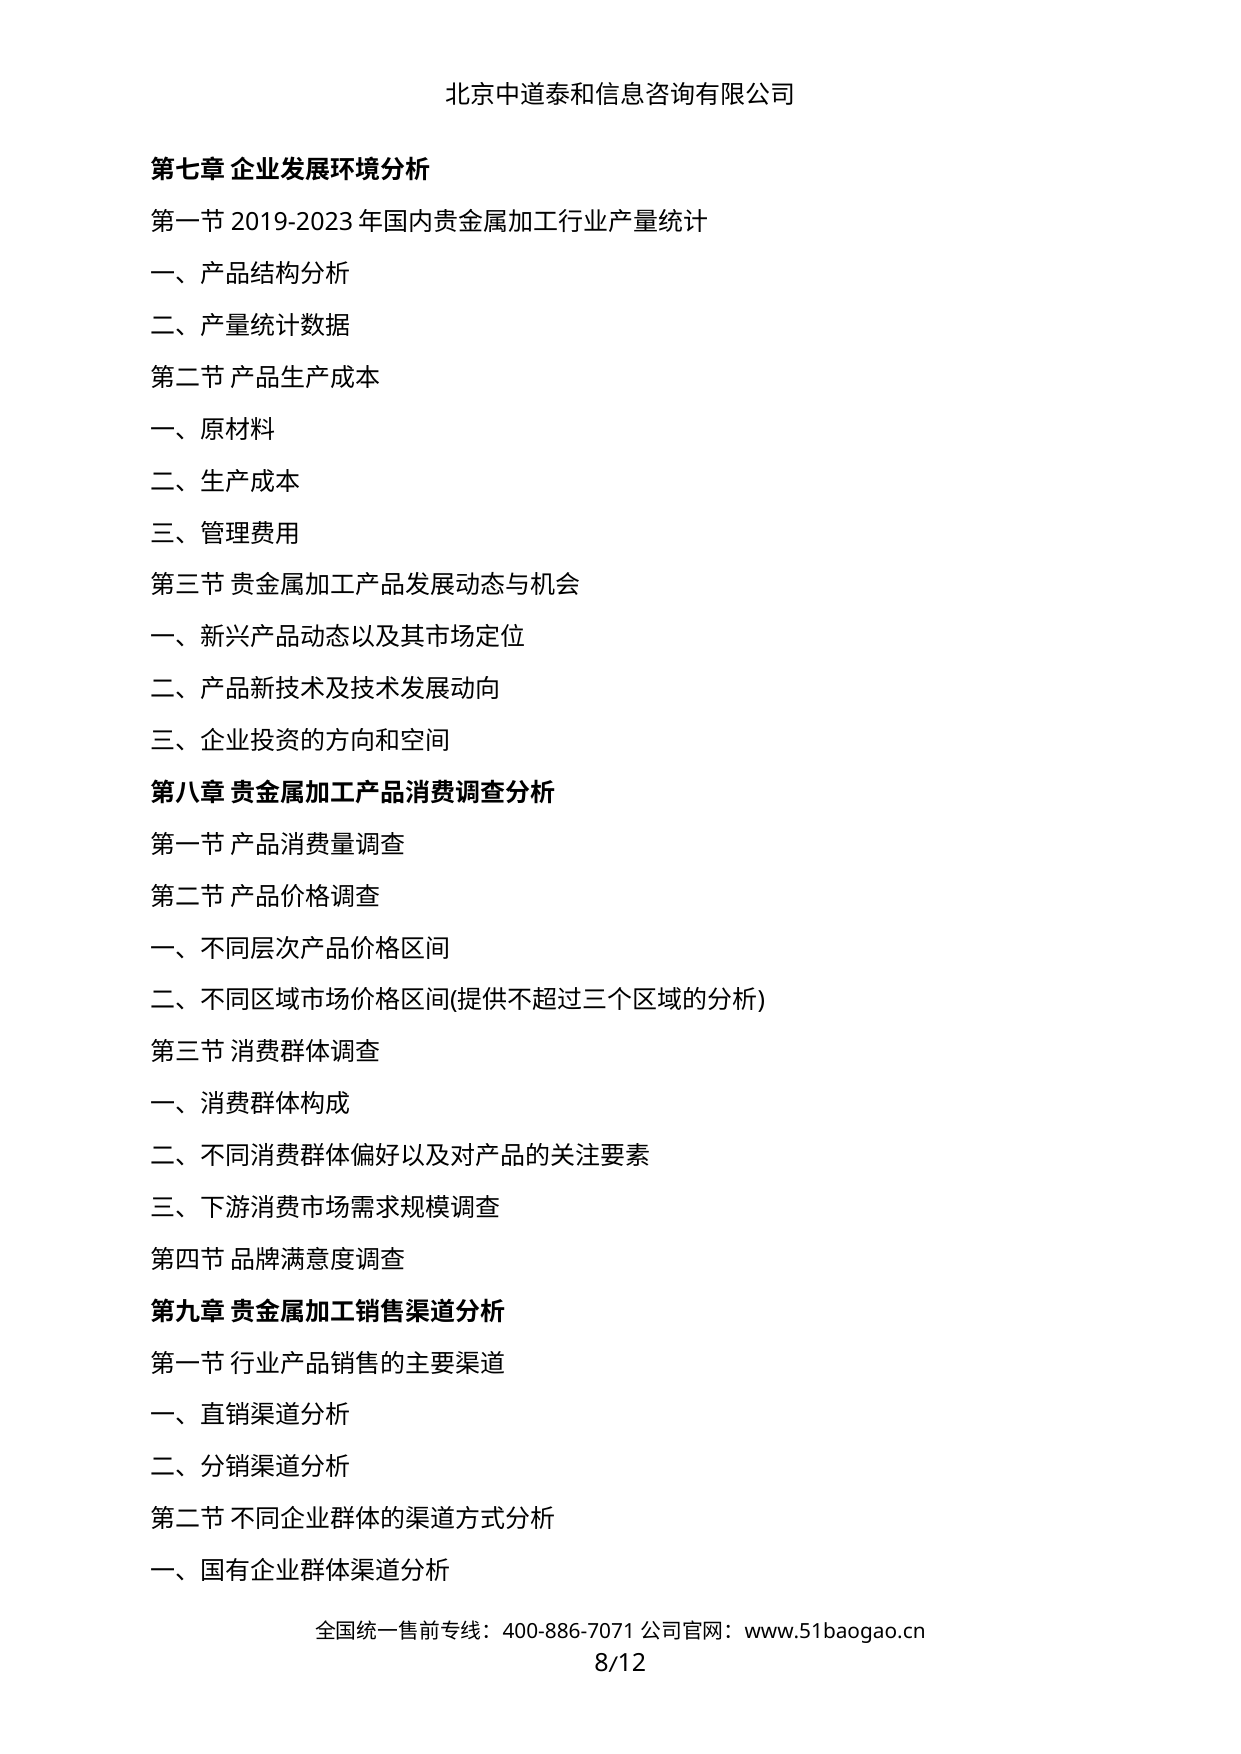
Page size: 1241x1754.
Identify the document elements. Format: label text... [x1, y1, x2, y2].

text 一、原材料 [150, 409, 1090, 446]
text 第三节 消费群体调查 [150, 1032, 1090, 1068]
text 一、产品结构分析 [150, 254, 1090, 290]
text 第一节 行业产品销售的主要渠道 [150, 1343, 1090, 1379]
text 第一节 2019-2023年国内贵金属加工行业产量统计 [150, 202, 1090, 238]
text 第七章 企业发展环境分析 [150, 150, 1090, 186]
text 一、消费群体构成 [150, 1084, 1090, 1120]
text 第二节 产品价格调查 [150, 876, 1090, 912]
text 第九章 贵金属加工销售渠道分析 [150, 1291, 1090, 1327]
text 第八章 贵金属加工产品消费调查分析 [150, 772, 1090, 809]
text 二、生产成本 [150, 461, 1090, 497]
text 三、下游消费市场需求规模调查 [150, 1187, 1090, 1224]
text 一、不同层次产品价格区间 [150, 928, 1090, 964]
text 二、产品新技术及技术发展动向 [150, 669, 1090, 705]
text 一、国有企业群体渠道分析 [150, 1551, 1090, 1587]
text 第三节 贵金属加工产品发展动态与机会 [150, 565, 1090, 601]
text 一、直销渠道分析 [150, 1395, 1090, 1431]
text 二、不同区域市场价格区间(提供不超过三个区域的分析) [150, 980, 1090, 1016]
text 二、产量统计数据 [150, 306, 1090, 342]
text 第一节 产品消费量调查 [150, 824, 1090, 861]
text 三、企业投资的方向和空间 [150, 721, 1090, 757]
text 第四节 品牌满意度调查 [150, 1239, 1090, 1276]
text 二、分销渠道分析 [150, 1447, 1090, 1483]
text 第二节 产品生产成本 [150, 357, 1090, 394]
text 一、新兴产品动态以及其市场定位 [150, 617, 1090, 653]
text 第二节 不同企业群体的渠道方式分析 [150, 1499, 1090, 1535]
text 三、管理费用 [150, 513, 1090, 549]
text 二、不同消费群体偏好以及对产品的关注要素 [150, 1136, 1090, 1172]
